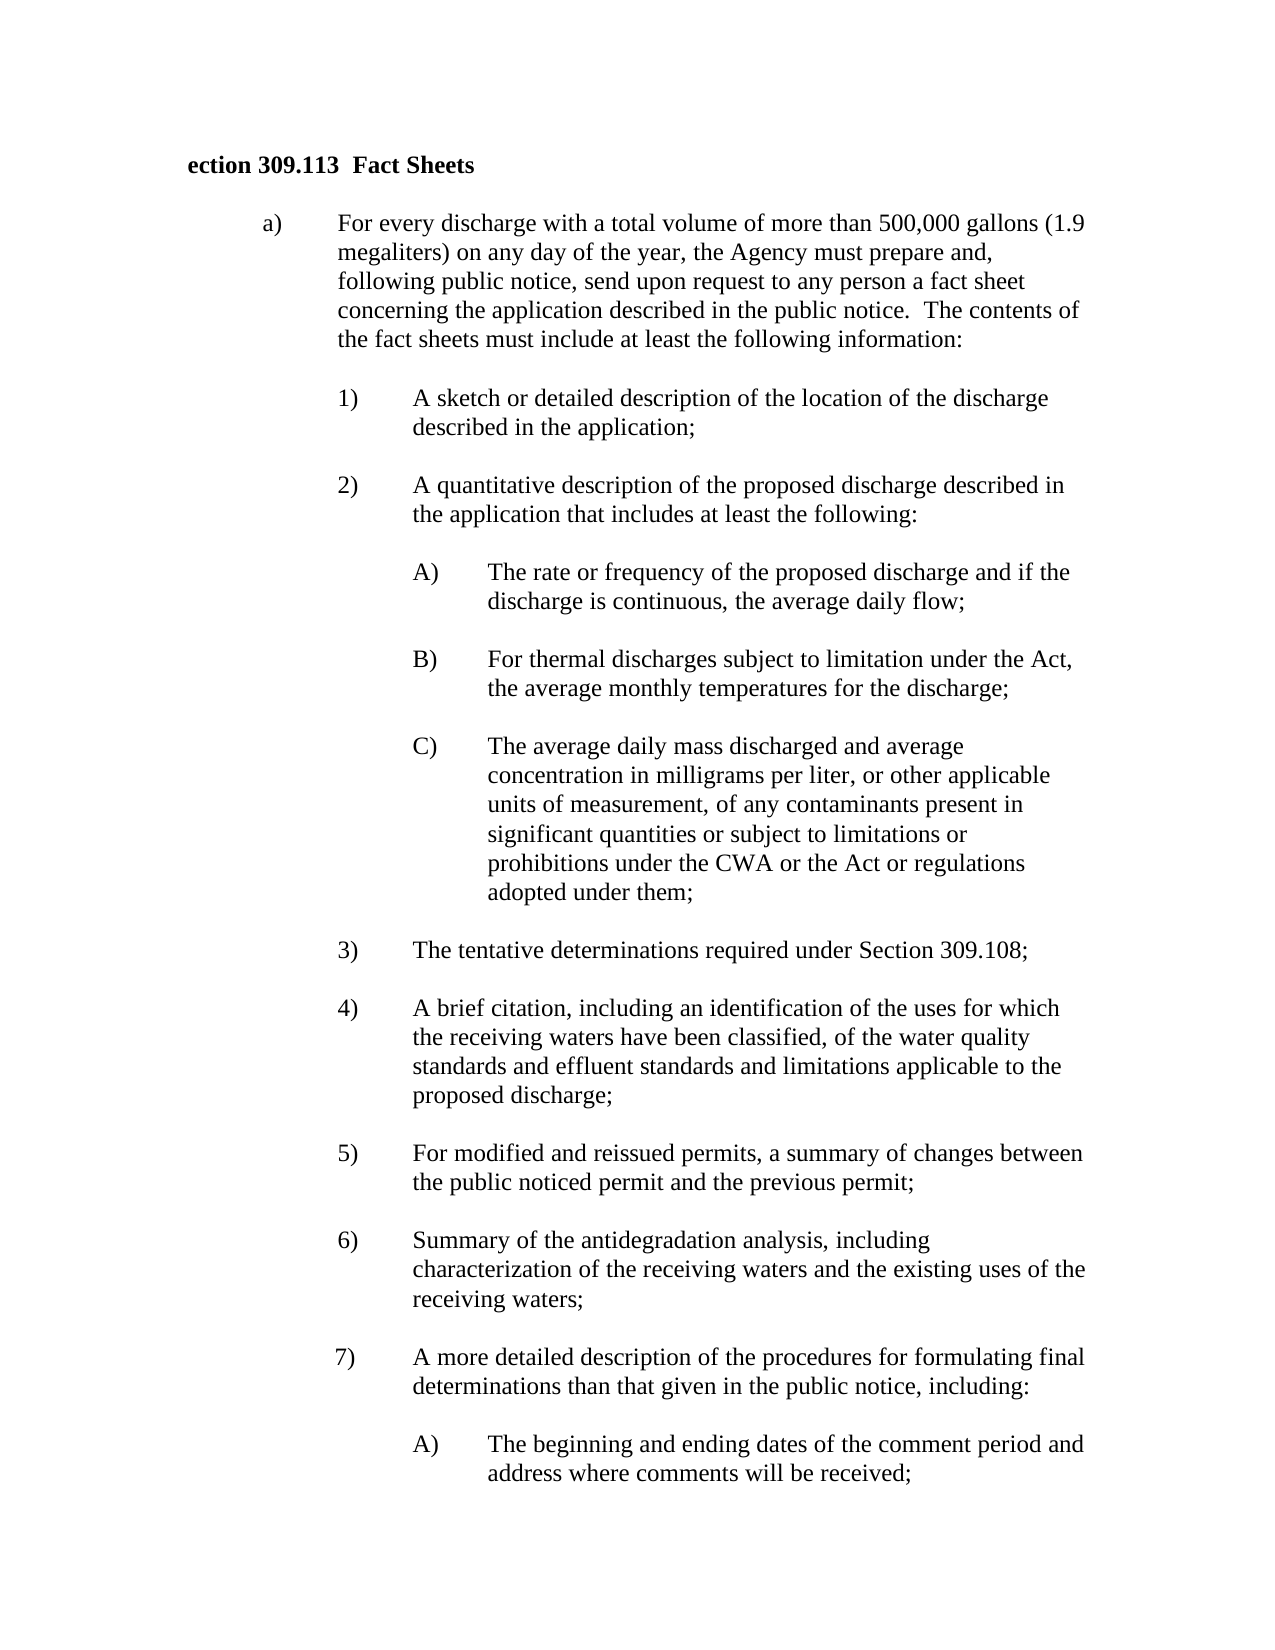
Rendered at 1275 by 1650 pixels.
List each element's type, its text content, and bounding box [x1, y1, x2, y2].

text 4) A brief citation, including an identification of the uses for which the receiving waters have been classified, of the water quality standards and effluent standards and limitations applicable to the proposed discharge; [337, 993, 1087, 1109]
text A) The beginning and ending dates of the comment period and address where comments will be received; [412, 1429, 1087, 1487]
text 5) For modified and reissued permits, a summary of changes between the public noticed permit and the previous permit; [337, 1138, 1087, 1196]
text a) For every discharge with a total volume of more than 500,000 gallons (1.9 megaliters) on any day of the year, the Agency must prepare and, following public notice, send upon request to any person a fact sheet concerning the application described in the public notice. The contents of the fact sheets must include at least the following information: [262, 208, 1087, 353]
text 3) The tentative determinations required under Section 309.108; [337, 935, 1087, 964]
text A) The rate or frequency of the proposed discharge and if the discharge is continuous, the average daily flow; [412, 557, 1087, 615]
text 6) Summary of the antidegradation analysis, including characterization of the receiving waters and the existing uses of the receiving waters; [337, 1225, 1087, 1312]
text C) The average daily mass discharged and average concentration in milligrams per liter, or other applicable units of measurement, of any contaminants present in significant quantities or subject to limitations or prohibitions under the CWA or the Act or regulations adopted under them; [412, 731, 1087, 906]
text 2) A quantitative description of the proposed discharge described in the application that includes at least the following: [337, 470, 1087, 528]
text 1) A sketch or detailed description of the location of the discharge described in the application; [337, 382, 1087, 441]
text ection 309.113 Fact Sheets [187, 150, 1087, 179]
text B) For thermal discharges subject to limitation under the Act, the average monthly temperatures for the discharge; [412, 644, 1087, 702]
text 7) A more detailed description of the procedures for formulating final determinations than that given in the public notice, including: [334, 1342, 1087, 1400]
